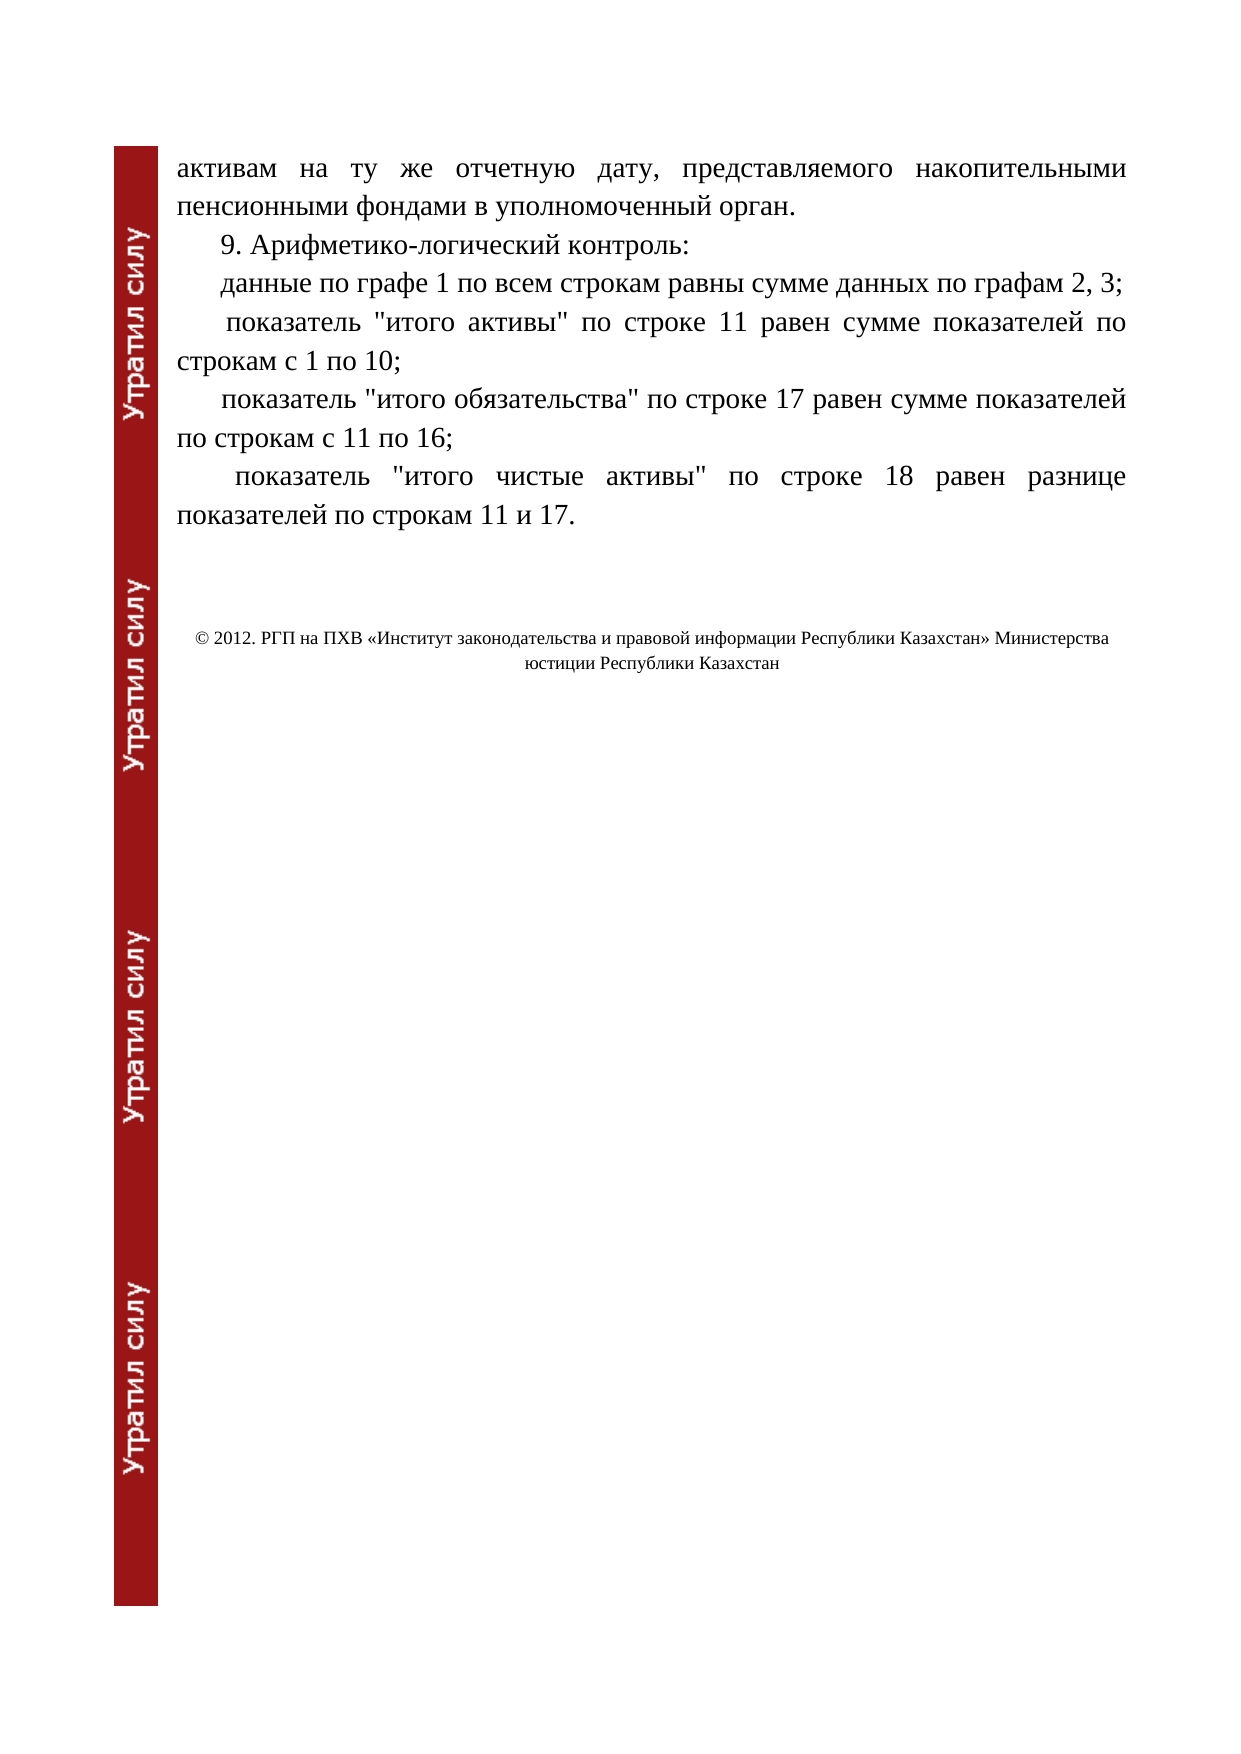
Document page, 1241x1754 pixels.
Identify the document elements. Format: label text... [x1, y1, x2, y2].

picture [114, 530, 158, 627]
picture [114, 146, 158, 150]
picture [114, 376, 158, 381]
picture [114, 261, 158, 266]
text 9. Арифметико-логический контроль: [112, 227, 1128, 261]
text данные по графе 1 по всем строкам равны сумме данных по графам 2, 3; [112, 266, 1128, 299]
picture [114, 222, 158, 227]
text показатель "итого обязательства" по строке 17 равен сумме показателей по строкам с 11 по 16; [112, 381, 1128, 453]
picture [114, 299, 158, 304]
text показатель "итого чистые активы" по строке 18 равен разнице показателей по строкам 11 и 17. [112, 458, 1128, 530]
text © 2012. РГП на ПХВ «Институт законодательства и правовой информации Республики Казахстан» Министерства юстиции Республики Казахстан [112, 627, 1128, 673]
picture [114, 453, 158, 458]
picture [114, 673, 158, 1606]
text показатель "итого активы" по строке 11 равен сумме показателей по строкам с 1 по 10; [112, 304, 1128, 376]
